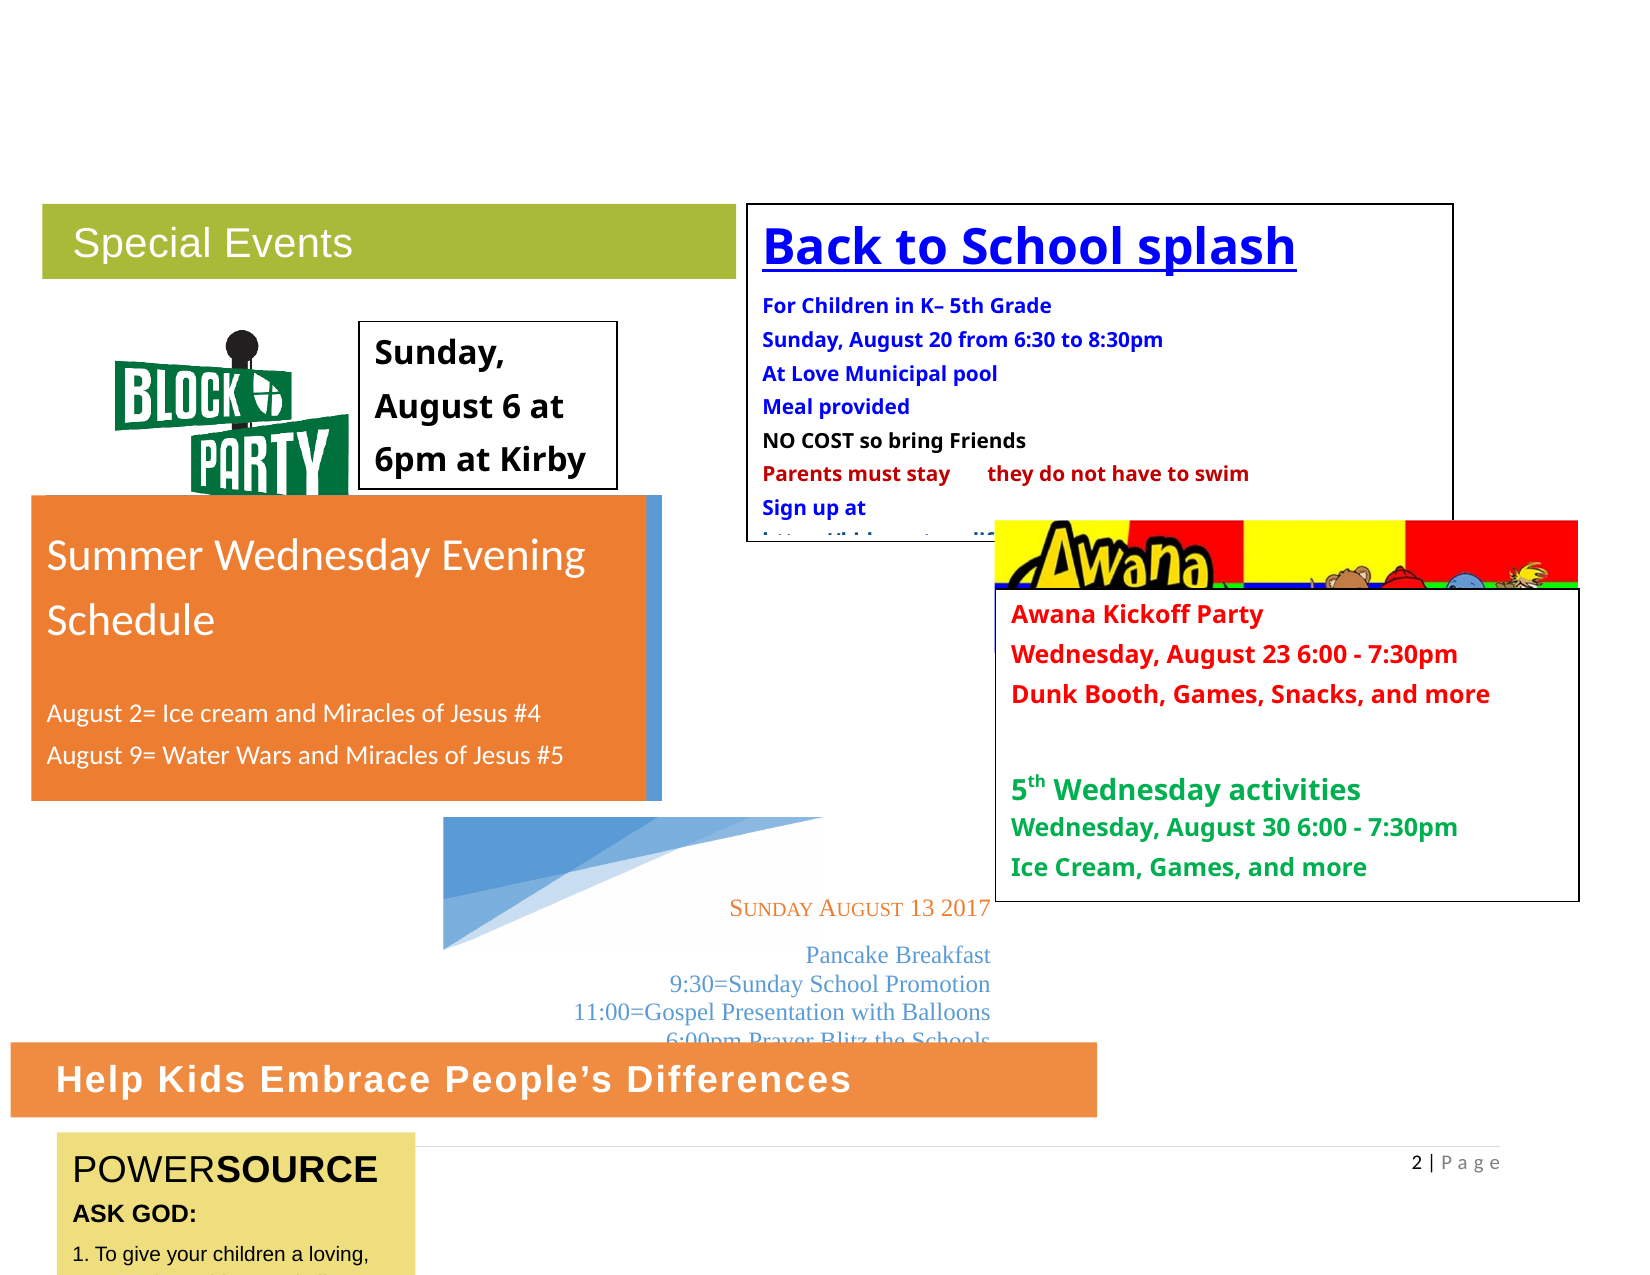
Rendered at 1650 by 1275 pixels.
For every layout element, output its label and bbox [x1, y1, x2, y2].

picture [994, 520, 1578, 653]
picture [103, 319, 358, 495]
picture [443, 816, 826, 952]
